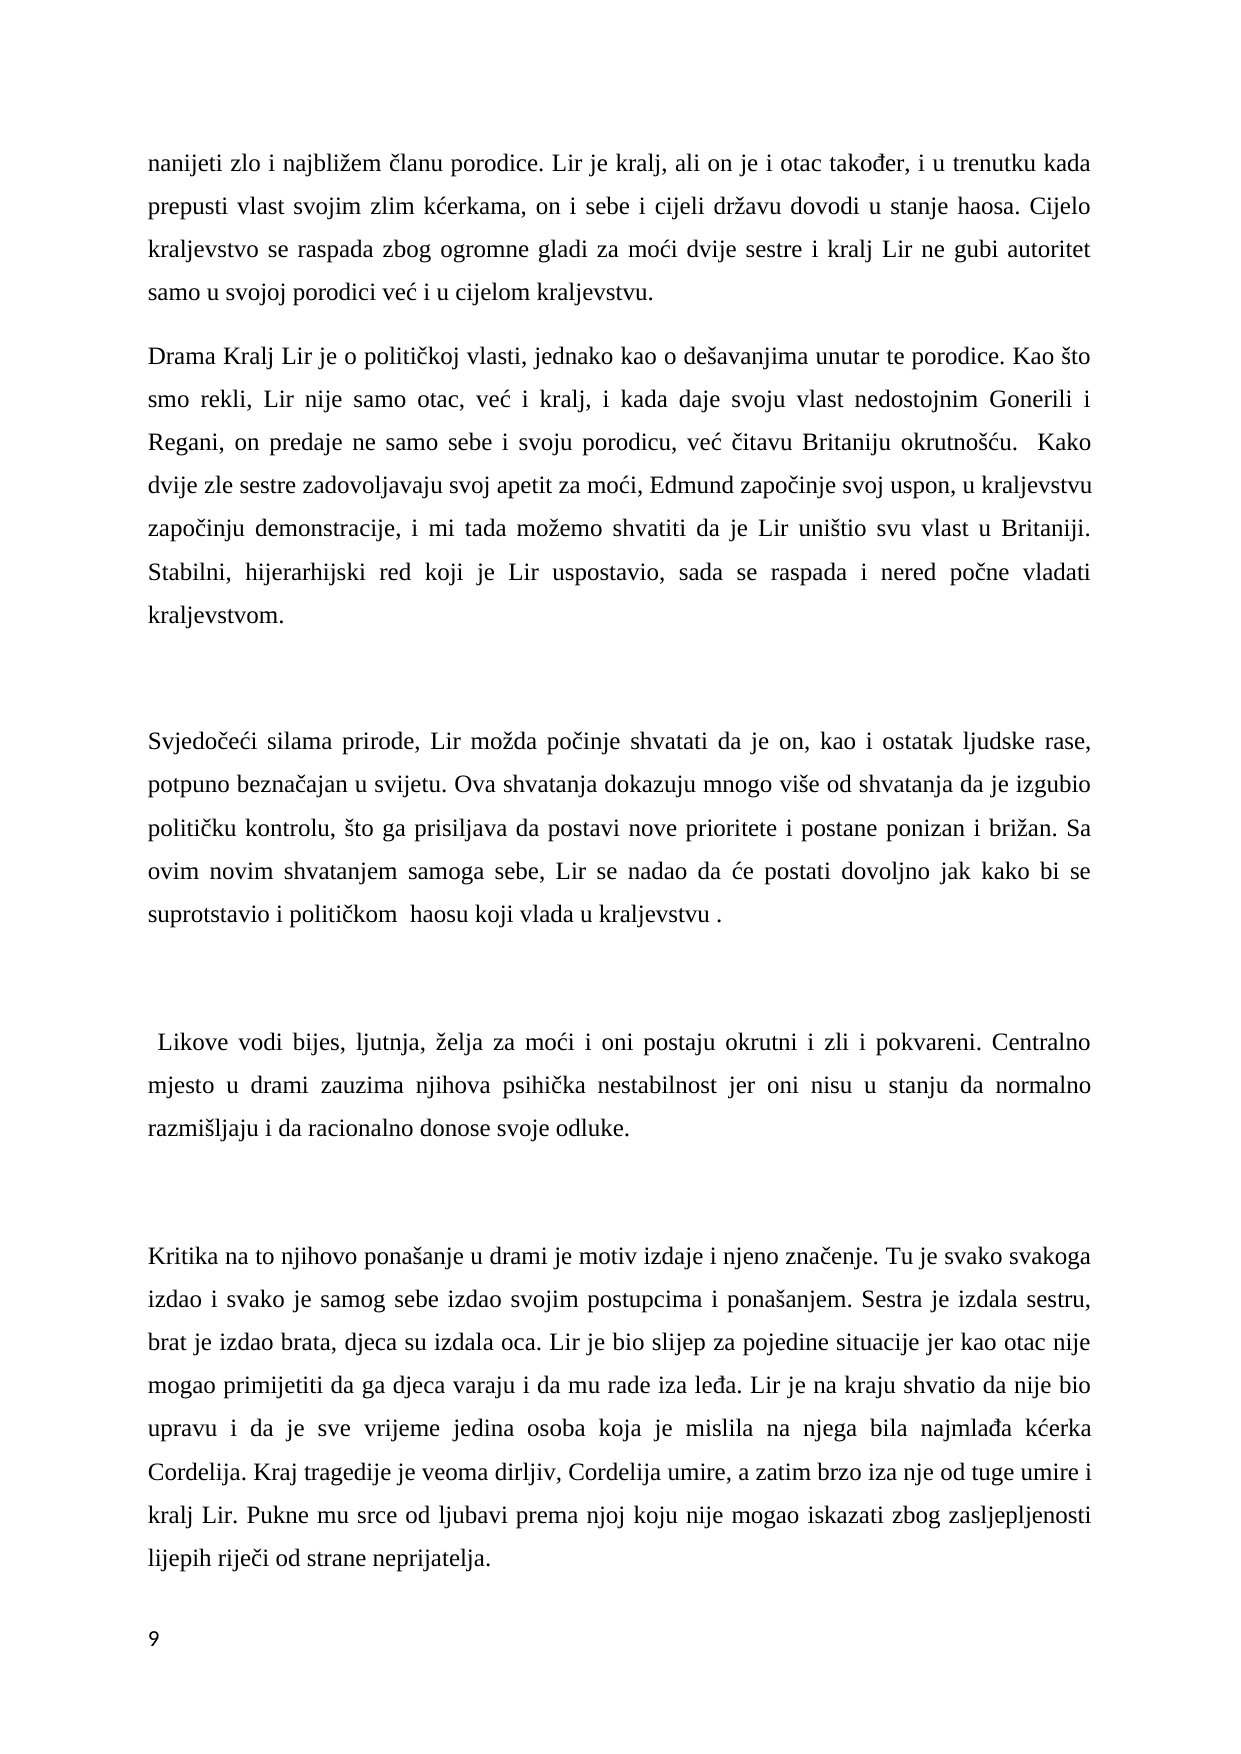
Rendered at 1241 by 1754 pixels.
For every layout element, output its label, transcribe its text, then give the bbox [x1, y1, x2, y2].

text Svjedočeći silama prirode, Lir možda počinje shvatati da je on, kao i ostatak ljudske rase, potpuno beznačajan u svijetu. Ova shvatanja dokazuju mnogo više od shvatanja da je izgubio političku kontrolu, što ga prisiljava da postavi nove prioritete i postane ponizan i brižan. Sa ovim novim shvatanjem samoga sebe, Lir se nadao da će postati dovoljno jak kako bi se suprotstavio i političkom haosu koji vlada u kraljevstvu . [148, 726, 1093, 928]
text Likove vodi bijes, ljutnja, želja za moći i oni postaju okrutni i zli i pokvareni. Centralno mjesto u drami zauzima njihova psihička nestabilnost jer oni nisu u stanju da normalno razmišljaju i da racionalno donose svoje odluke. [148, 1027, 1093, 1142]
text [148, 148, 1093, 306]
text Drama Kralj Lir je o političkoj vlasti, jednako kao o dešavanjima unutar te porodice. Kao što smo rekli, Lir nije samo otac, već i kralj, i kada daje svoju vlast nedostojnim Gonerili i Regani, on predaje ne samo sebe i svoju porodicu, već čitavu Britaniju okrutnošću. Kako dvije zle sestre zadovoljavaju svoj apetit za moći, Edmund započinje svoj uspon, u kraljevstvu započinju demonstracije, i mi tada možemo shvatiti da je Lir uništio svu vlast u Britaniji. Stabilni, hijerarhijski red koji je Lir uspostavio, sada se raspada i nered počne vladati kraljevstvom. [148, 341, 1093, 628]
text Kritika na to njihovo ponašanje u drami je motiv izdaje i njeno značenje. Tu je svako svakoga izdao i svako je samog sebe izdao svojim postupcima i ponašanjem. Sestra je izdala sestru, brat je izdao brata, djeca su izdala oca. Lir je bio slijep za pojedine situacije jer kao otac nije mogao primijetiti da ga djeca varaju i da mu rade iza leđa. Lir je na kraju shvatio da nije bio upravu i da je sve vrijeme jedina osoba koja je mislila na njega bila najmlađa kćerka Cordelija. Kraj tragedije je veoma dirljiv, Cordelija umire, a zatim brzo iza nje od tuge umire i kralj Lir. Pukne mu srce od ljubavi prema njoj koju nije mogao iskazati zbog zasljepljenosti lijepih riječi od strane neprijatelja. [148, 1241, 1093, 1572]
